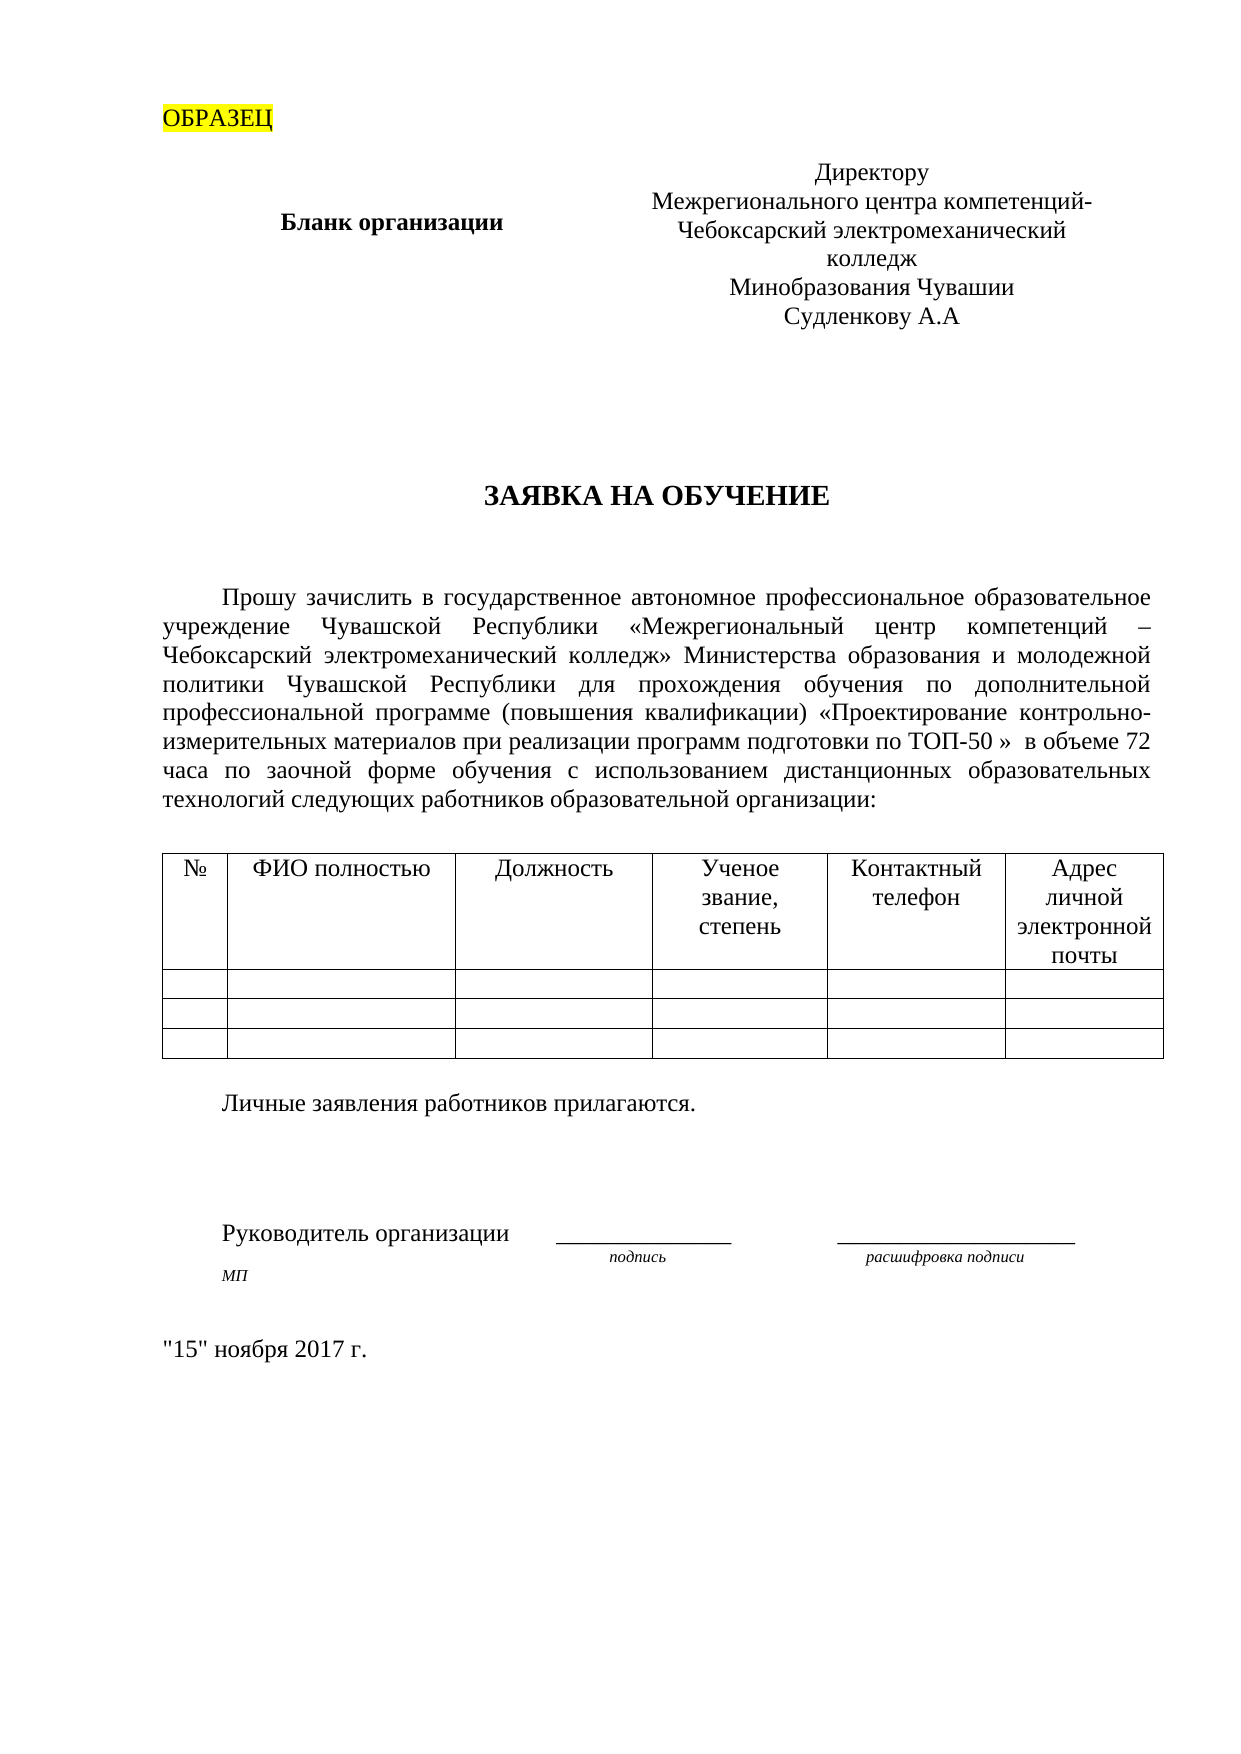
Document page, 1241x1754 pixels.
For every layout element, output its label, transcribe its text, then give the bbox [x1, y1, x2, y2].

table_header Контактный телефон [828, 854, 1005, 968]
table_header Ученое звание, степень [653, 854, 827, 968]
table_cell [456, 970, 652, 998]
table_cell [456, 999, 652, 1028]
table_cell [828, 970, 1005, 998]
table_cell [228, 970, 455, 998]
table_cell [228, 999, 455, 1028]
table_cell [653, 970, 827, 998]
table_header Директору Межрегионального центра компетенций- Чебоксарский электромеханический колледж Минобразования Чувашии Судленкову А.А [621, 157, 1122, 379]
table_header Адрес личной электронной почты [1006, 854, 1163, 968]
table_cell [228, 1029, 455, 1058]
table_header Должность [456, 854, 652, 968]
table_header № [163, 854, 227, 968]
text Прошу зачислить в государственное автономное профессиональное образовательное учреждение Чувашской Республики «Межрегиональный центр компетенций – Чебоксарский электромеханический колледж» Министерства образования и молодежной политики Чувашской Республики для прохождения обучения по дополнительной профессиональной программе (повышения квалификации) «Проектирование контрольно-измерительных материалов при реализации программ подготовки по ТОП-50 » в объеме 72 часа по заочной форме обучения с использованием дистанционных образовательных технологий следующих работников образовательной организации: [162, 582, 1152, 812]
table_cell [456, 1029, 652, 1058]
table_cell [163, 970, 227, 998]
table_cell [1006, 999, 1163, 1028]
table_cell [828, 999, 1005, 1028]
table_cell [653, 999, 827, 1028]
table_cell [163, 999, 227, 1028]
table_header ФИО полностью [228, 854, 455, 968]
text Личные заявления работников прилагаются. [162, 1088, 1152, 1116]
table_cell [828, 1029, 1005, 1058]
table_cell [163, 1029, 227, 1058]
text подпись расшифровка подписи [162, 1246, 1152, 1266]
text Руководитель организации ______________ ___________________ [162, 1218, 1152, 1246]
text МП [162, 1266, 1152, 1285]
table_header Бланк организации [163, 157, 621, 379]
table_cell [1006, 1029, 1163, 1058]
text ОБРАЗЕЦ [162, 103, 1152, 132]
text "15" ноября 2017 г. [162, 1334, 1152, 1362]
table_cell [1006, 970, 1163, 998]
table_cell [653, 1029, 827, 1058]
text ЗАЯВКА НА ОБУЧЕНИЕ [162, 478, 1152, 512]
